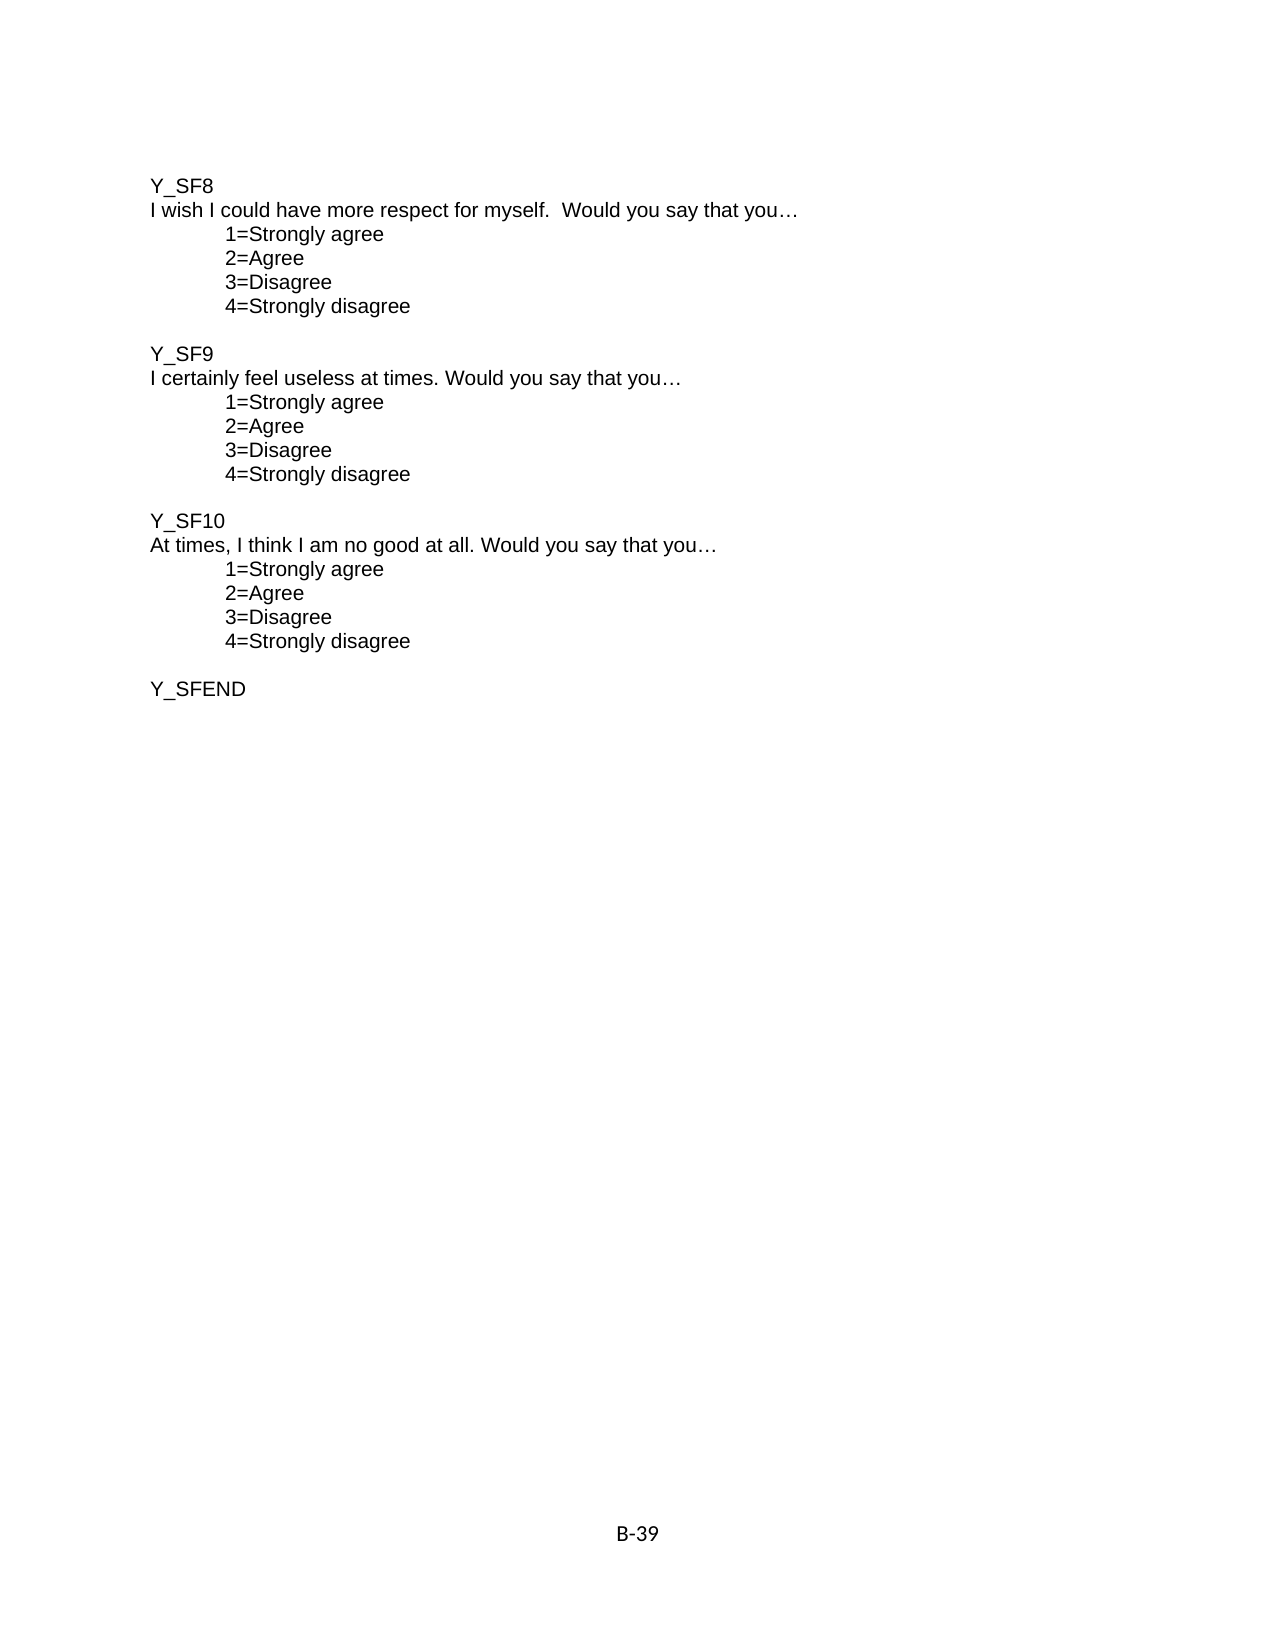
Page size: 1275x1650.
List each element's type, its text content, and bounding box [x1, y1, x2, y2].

text Y_SF10 [150, 509, 1125, 533]
text Y_SF8 [150, 174, 1125, 198]
text 3=Disagree [225, 605, 1125, 629]
text 4=Strongly disagree [225, 294, 1125, 318]
text 4=Strongly disagree [225, 461, 1125, 485]
text I certainly feel useless at times. Would you say that you… [150, 366, 1125, 389]
text 2=Agree [225, 246, 1125, 270]
text At times, I think I am no good at all. Would you say that you… [150, 533, 1125, 557]
text 4=Strongly disagree [225, 629, 1125, 653]
text 2=Agree [225, 413, 1125, 437]
text 1=Strongly agree [225, 557, 1125, 581]
text 3=Disagree [225, 437, 1125, 461]
text Y_SFEND [150, 677, 1125, 701]
text 1=Strongly agree [225, 389, 1125, 413]
text 1=Strongly agree [225, 222, 1125, 246]
text I wish I could have more respect for myself. Would you say that you… [150, 198, 1125, 222]
text 2=Agree [225, 581, 1125, 605]
text Y_SF9 [150, 342, 1125, 366]
text 3=Disagree [225, 270, 1125, 294]
